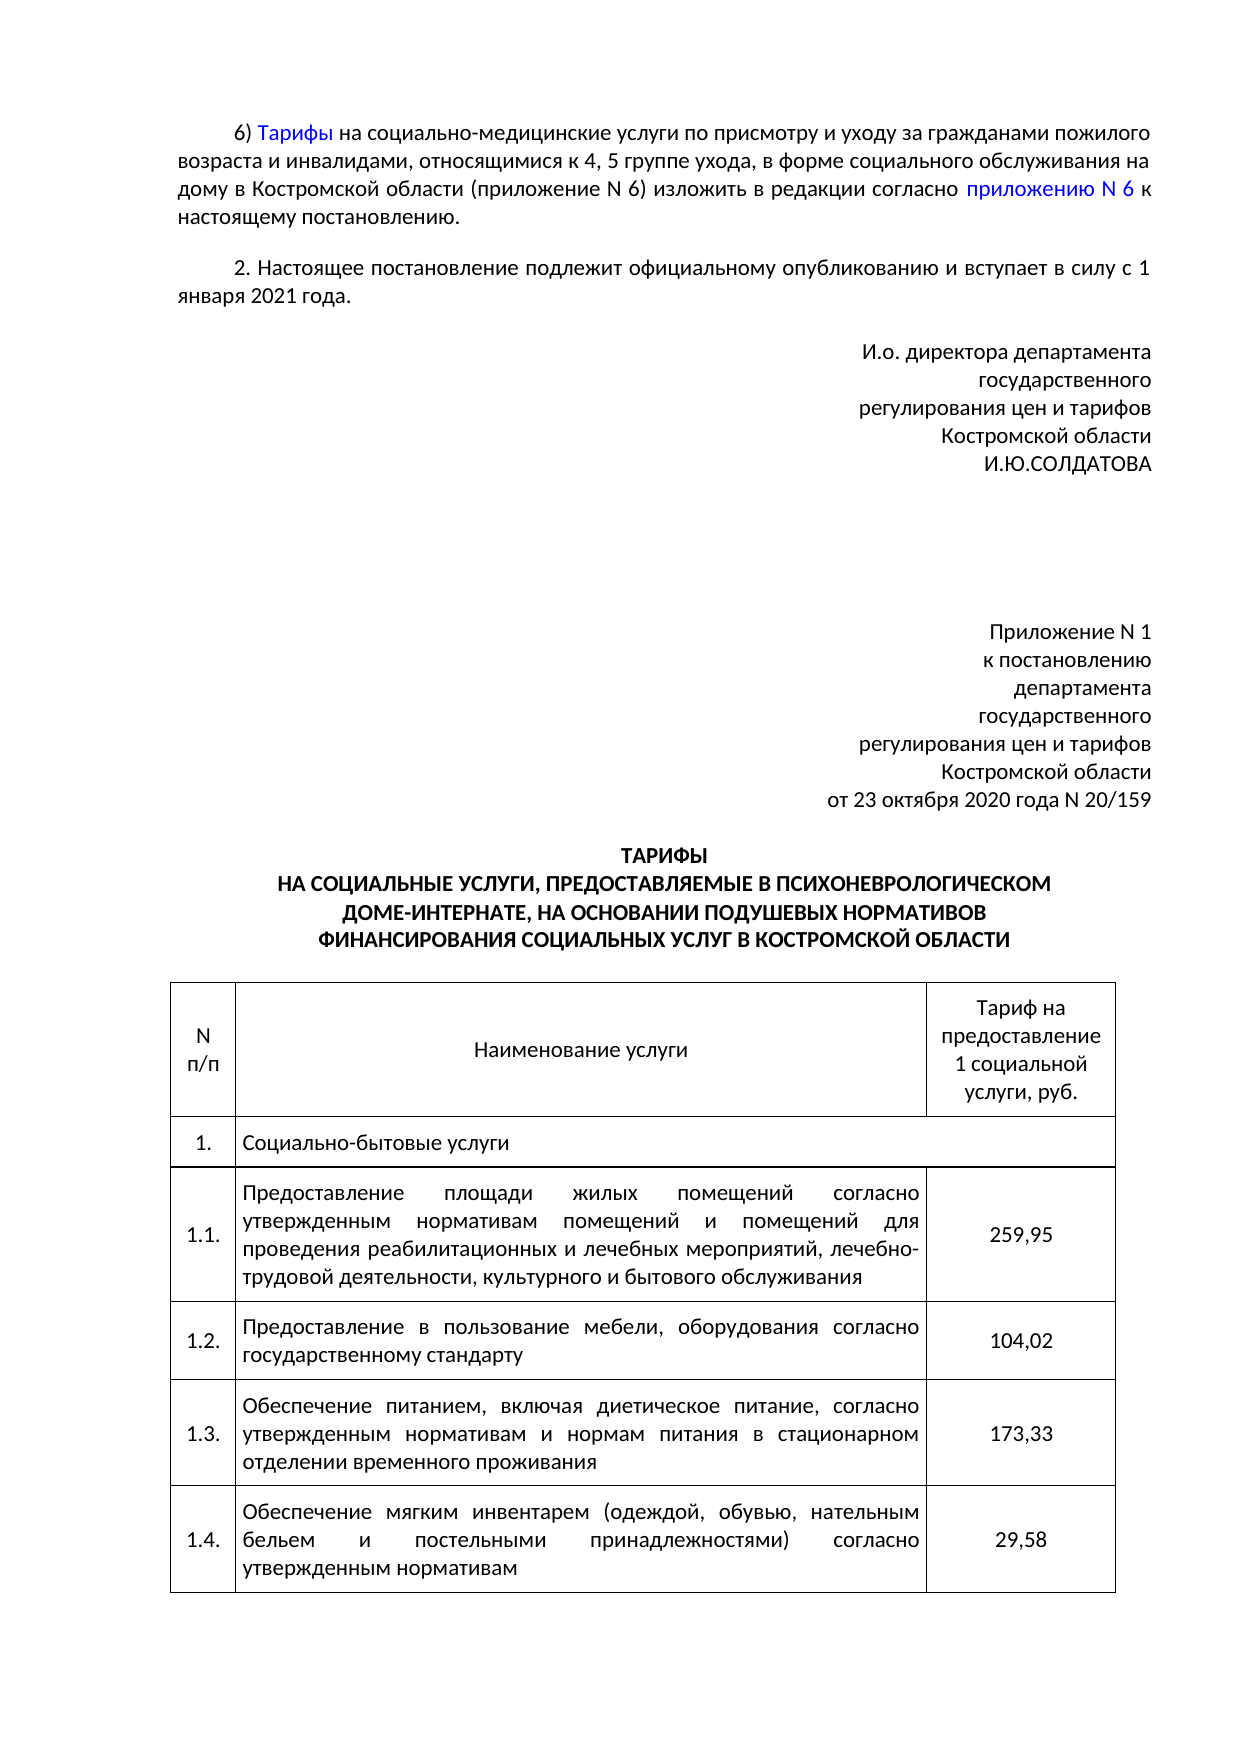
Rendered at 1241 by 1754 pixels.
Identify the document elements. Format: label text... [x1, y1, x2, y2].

table_cell Обеспечение питанием, включая диетическое питание, согласно утвержденным нормативам и нормам питания в стационарном отделении временного проживания [236, 1380, 926, 1485]
text государственного [177, 701, 1152, 729]
table_cell 104,02 [927, 1302, 1115, 1379]
table_cell 259,95 [927, 1168, 1115, 1301]
table_cell Предоставление площади жилых помещений согласно утвержденным нормативам помещений и помещений для проведения реабилитационных и лечебных мероприятий, лечебно-трудовой деятельности, культурного и бытового обслуживания [236, 1168, 926, 1301]
table_cell 1.4. [171, 1486, 235, 1592]
table_cell 1.1. [171, 1168, 235, 1301]
title ФИНАНСИРОВАНИЯ СОЦИАЛЬНЫХ УСЛУГ В КОСТРОМСКОЙ ОБЛАСТИ [177, 926, 1152, 954]
table_cell Социально-бытовые услуги [236, 1117, 1115, 1166]
title ТАРИФЫ [177, 842, 1152, 869]
table_cell 1. [171, 1117, 235, 1166]
text регулирования цен и тарифов [177, 729, 1152, 757]
text Костромской области [177, 757, 1152, 786]
text от 23 октября 2020 года N 20/159 [177, 786, 1152, 813]
text Приложение N 1 [177, 617, 1152, 645]
table_cell 173,33 [927, 1380, 1115, 1485]
table_cell 1.3. [171, 1380, 235, 1485]
text государственного [177, 365, 1152, 393]
text регулирования цен и тарифов [177, 393, 1152, 421]
text к постановлению [177, 645, 1152, 673]
table_header Наименование услуги [236, 983, 926, 1116]
text департамента [177, 673, 1152, 701]
table_cell Обеспечение мягким инвентарем (одеждой, обувью, нательным бельем и постельными принадлежностями) согласно утвержденным нормативам [236, 1486, 926, 1592]
text 6) Тарифы на социально-медицинские услуги по присмотру и уходу за гражданами пожилого возраста и инвалидами, относящимися к 4, 5 группе ухода, в форме социального обслуживания на дому в Костромской области (приложение N 6) изложить в редакции согласно приложению N 6 к настоящему постановлению. [177, 118, 1152, 230]
text И.о. директора департамента [177, 337, 1152, 365]
table_cell 1.2. [171, 1302, 235, 1379]
table_cell Предоставление в пользование мебели, оборудования согласно государственному стандарту [236, 1302, 926, 1379]
text И.Ю.СОЛДАТОВА [177, 449, 1152, 477]
title ДОМЕ-ИНТЕРНАТЕ, НА ОСНОВАНИИ ПОДУШЕВЫХ НОРМАТИВОВ [177, 898, 1152, 926]
table_header Тариф на предоставление 1 социальной услуги, руб. [927, 983, 1115, 1116]
title НА СОЦИАЛЬНЫЕ УСЛУГИ, ПРЕДОСТАВЛЯЕМЫЕ В ПСИХОНЕВРОЛОГИЧЕСКОМ [177, 869, 1152, 898]
text Костромской области [177, 421, 1152, 449]
table_cell 29,58 [927, 1486, 1115, 1592]
table_header N п/п [171, 983, 235, 1116]
text 2. Настоящее постановление подлежит официальному опубликованию и вступает в силу с 1 января 2021 года. [177, 253, 1152, 309]
